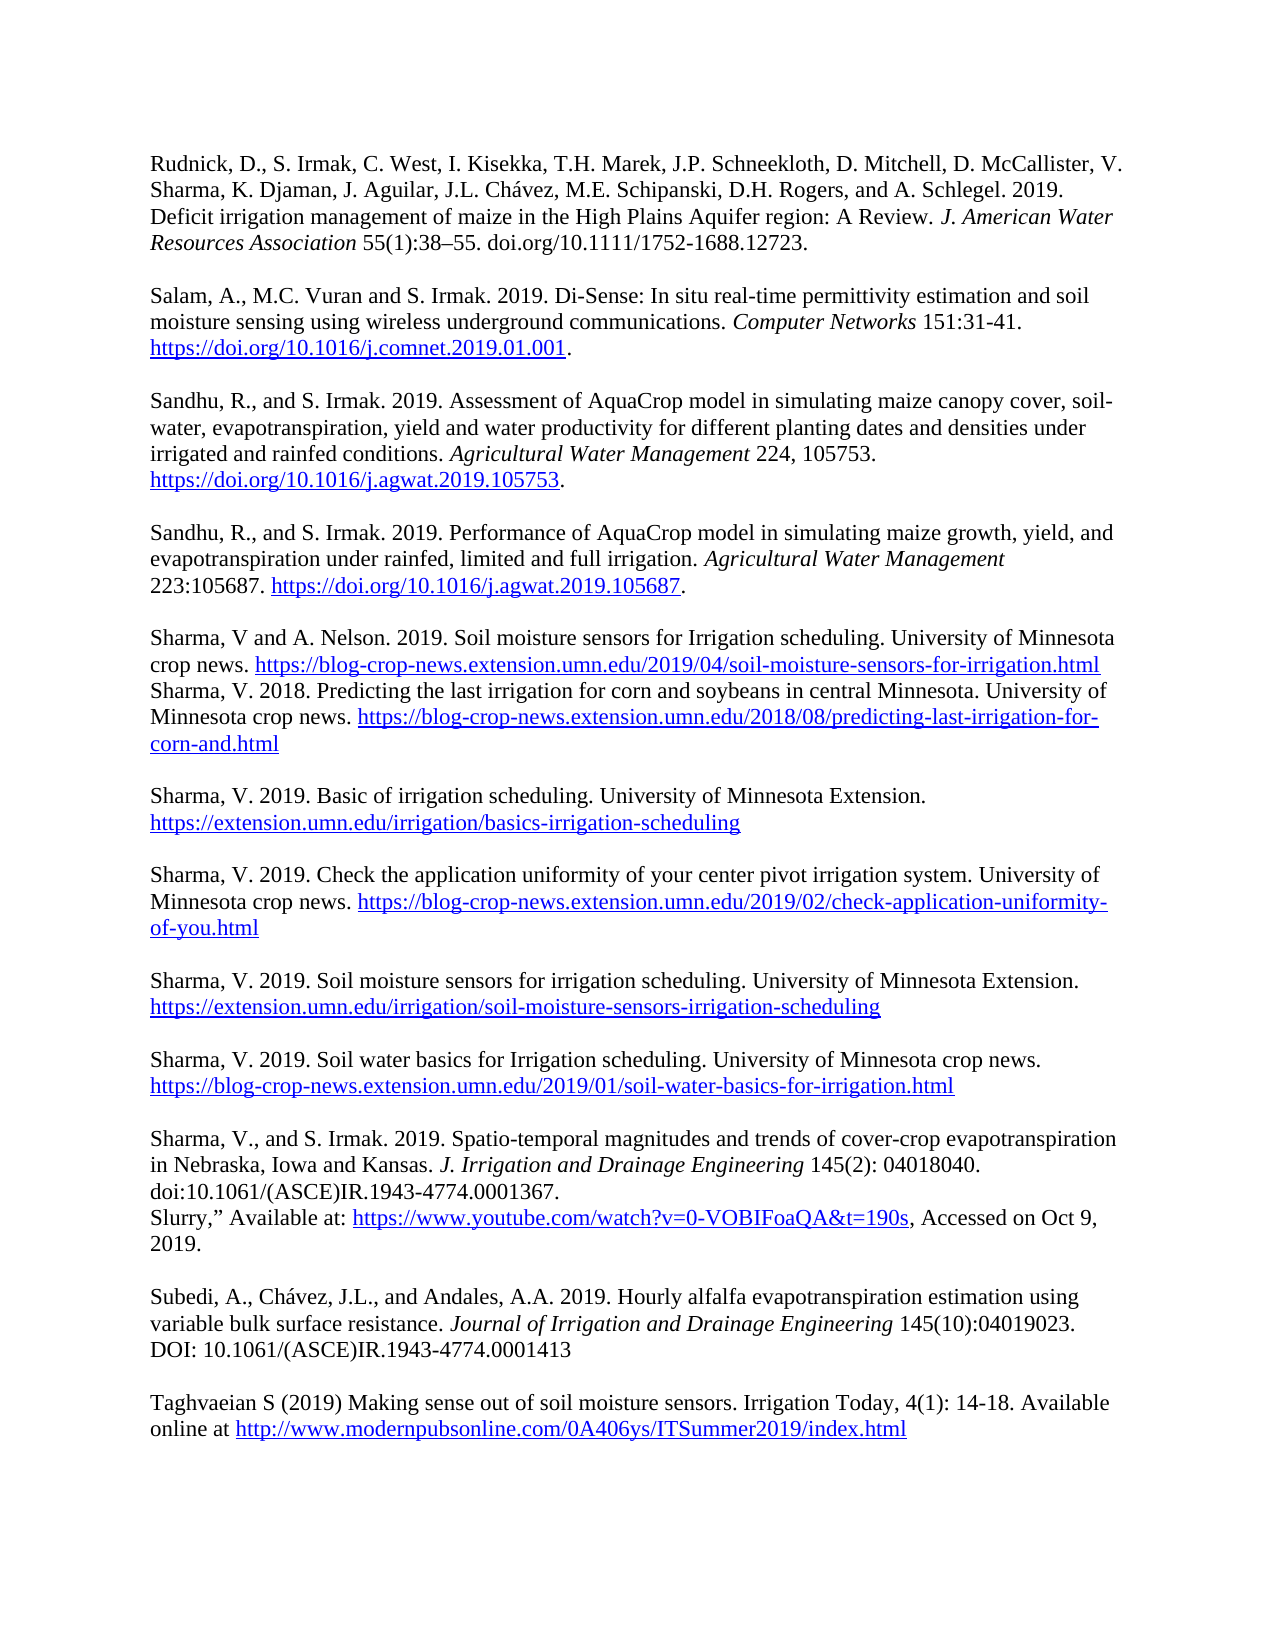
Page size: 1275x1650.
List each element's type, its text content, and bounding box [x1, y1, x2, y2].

text Sharma, V. 2019. Soil water basics for Irrigation scheduling. University of Minnesota crop news. https://blog-crop-news.extension.umn.edu/2019/01/soil-water-basics-for-irrigation.html [150, 1046, 1125, 1099]
text Sharma, V. 2018. Predicting the last irrigation for corn and soybeans in central Minnesota. University of Minnesota crop news. https://blog-crop-news.extension.umn.edu/2018/08/predicting-last-irrigation-for-corn-and.html [150, 677, 1125, 756]
text Taghvaeian S (2019) Making sense out of soil moisture sensors. Irrigation Today, 4(1): 14-18. Available online at http://www.modernpubsonline.com/0A406ys/ITSummer2019/index.html [150, 1389, 1125, 1441]
text Sharma, V., and S. Irmak. 2019. Spatio-temporal magnitudes and trends of cover-crop evapotranspiration in Nebraska, Iowa and Kansas. J. Irrigation and Drainage Engineering 145(2): 04018040. doi:10.1061/(ASCE)IR.1943-4774.0001367. [150, 1125, 1125, 1204]
text Sharma, V. 2019. Check the application uniformity of your center pivot irrigation system. University of Minnesota crop news. https://blog-crop-news.extension.umn.edu/2019/02/check-application-uniformity-of-you.html [150, 862, 1125, 941]
text Sharma, V. 2019. Basic of irrigation scheduling. University of Minnesota Extension. https://extension.umn.edu/irrigation/basics-irrigation-scheduling [150, 782, 1125, 835]
text Sandhu, R., and S. Irmak. 2019. Assessment of AquaCrop model in simulating maize canopy cover, soil-water, evapotranspiration, yield and water productivity for different planting dates and densities under irrigated and rainfed conditions. Agricultural Water Management 224, 105753. https://doi.org/10.1016/j.agwat.2019.105753. [150, 387, 1125, 493]
text Sharma, V. 2019. Soil moisture sensors for irrigation scheduling. University of Minnesota Extension. https://extension.umn.edu/irrigation/soil-moisture-sensors-irrigation-scheduling [150, 967, 1125, 1020]
text Rudnick, D., S. Irmak, C. West, I. Kisekka, T.H. Marek, J.P. Schneekloth, D. Mitchell, D. McCallister, V. Sharma, K. Djaman, J. Aguilar, J.L. Chávez, M.E. Schipanski, D.H. Rogers, and A. Schlegel. 2019. Deficit irrigation management of maize in the High Plains Aquifer region: A Review. J. American Water Resources Association 55(1):38–55. doi.org/10.1111/1752-1688.12723. [150, 150, 1125, 255]
text Slurry,” Available at: https://www.youtube.com/watch?v=0-VOBIFoaQA&t=190s, Accessed on Oct 9, 2019. [150, 1204, 1125, 1257]
text Salam, A., M.C. Vuran and S. Irmak. 2019. Di-Sense: In situ real-time permittivity estimation and soil moisture sensing using wireless underground communications. Computer Networks 151:31-41. https://doi.org/10.1016/j.comnet.2019.01.001. [150, 282, 1125, 361]
text Sandhu, R., and S. Irmak. 2019. Performance of AquaCrop model in simulating maize growth, yield, and evapotranspiration under rainfed, limited and full irrigation. Agricultural Water Management 223:105687. https://doi.org/10.1016/j.agwat.2019.105687. [150, 519, 1125, 598]
text Subedi, A., Chávez, J.L., and Andales, A.A. 2019. Hourly alfalfa evapotranspiration estimation using variable bulk surface resistance. Journal of Irrigation and Drainage Engineering 145(10):04019023. DOI: 10.1061/(ASCE)IR.1943-4774.0001413 [150, 1283, 1125, 1362]
text Sharma, V and A. Nelson. 2019. Soil moisture sensors for Irrigation scheduling. University of Minnesota crop news. https://blog-crop-news.extension.umn.edu/2019/04/soil-moisture-sensors-for-irrigation.html [150, 624, 1125, 677]
